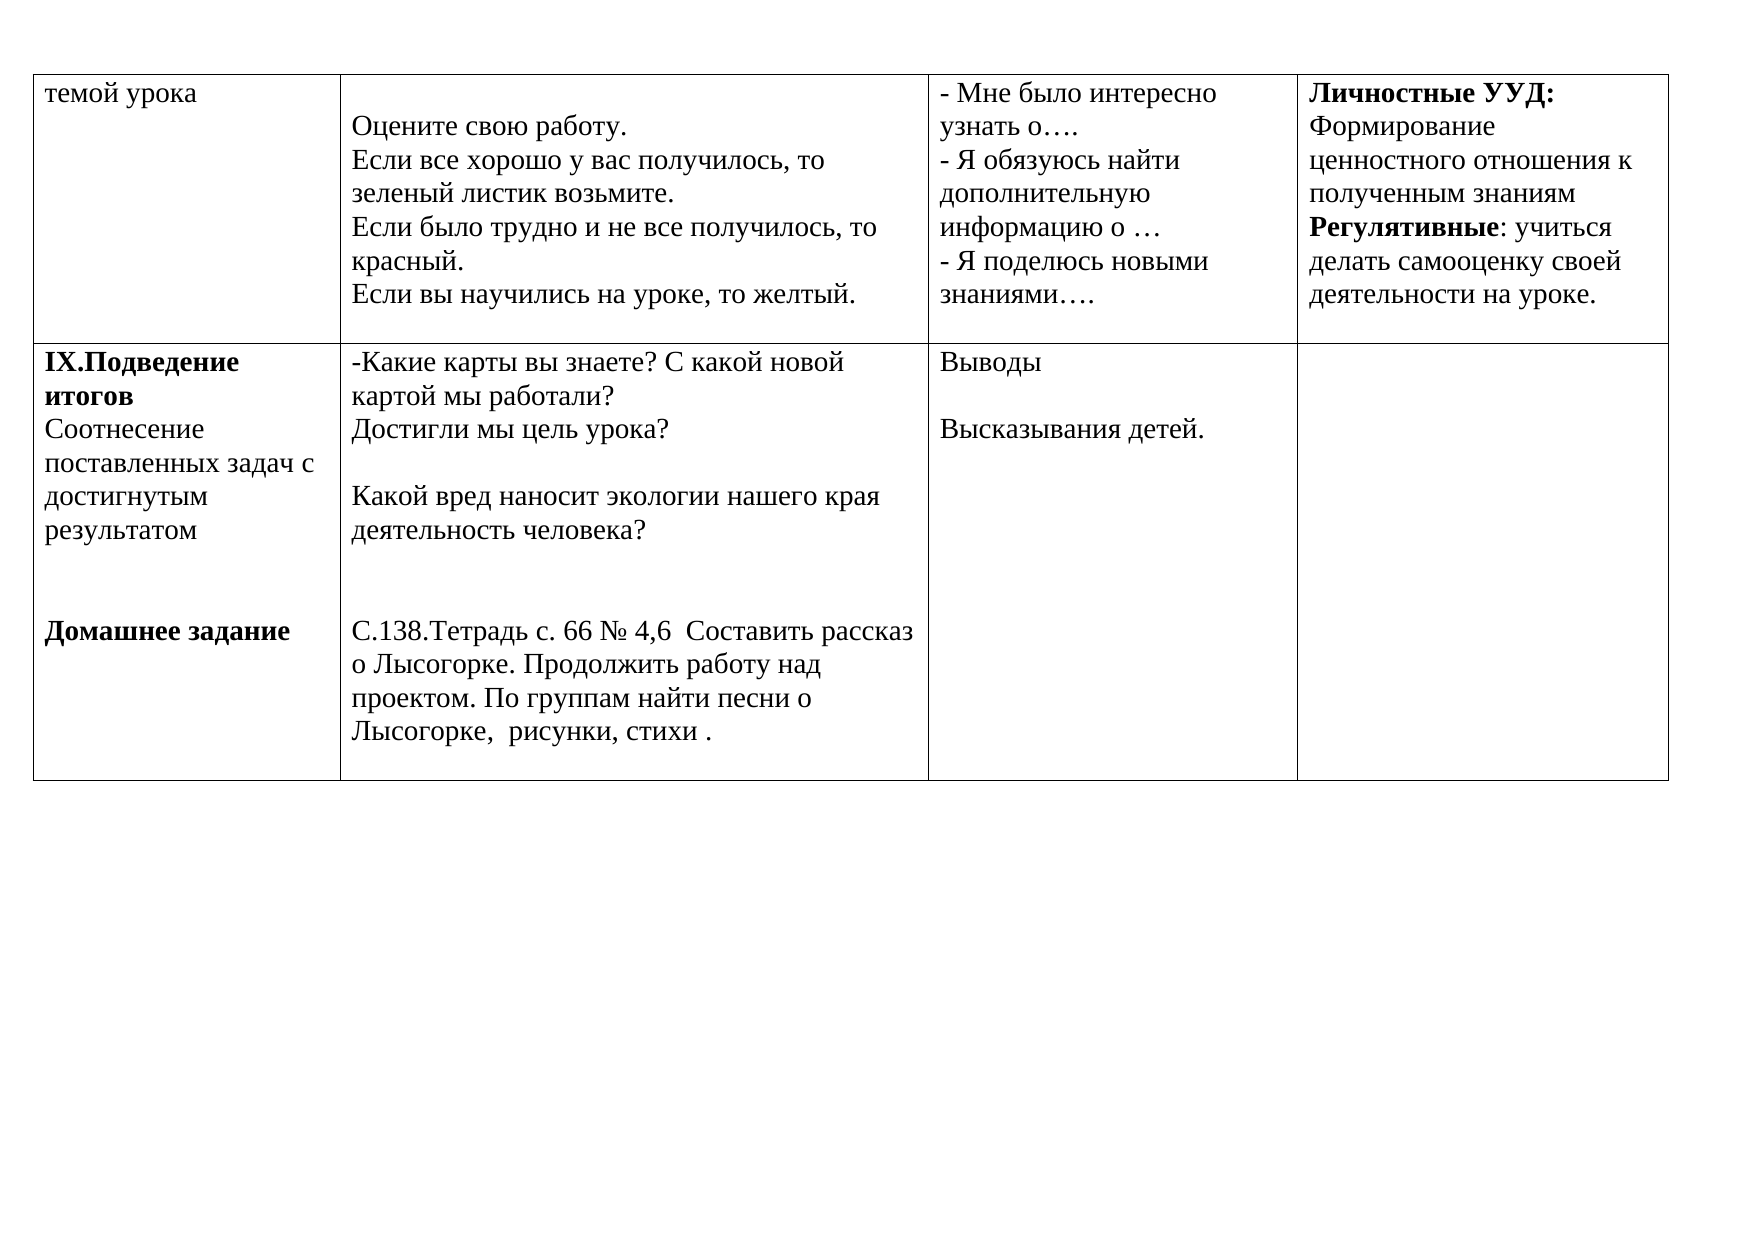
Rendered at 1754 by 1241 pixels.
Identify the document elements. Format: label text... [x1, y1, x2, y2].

table_cell Выводы Высказывания детей. [929, 344, 1297, 780]
table_cell IX.Подведение итогов Соотнесение поставленных задач с достигнутым результатом Домашнее задание [34, 344, 340, 780]
table_cell [1298, 344, 1668, 780]
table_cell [34, 75, 340, 343]
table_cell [929, 75, 1297, 343]
table_cell -Какие карты вы знаете? С какой новой картой мы работали? Достигли мы цель урока? Какой вред наносит экологии нашего края деятельность человека? С.138.Тетрадь с. 66 № 4,6 Составить рассказ о Лысогорке. Продолжить работу над проектом. По группам найти песни о Лысогорке, рисунки, стихи . [341, 344, 928, 780]
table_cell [1298, 75, 1668, 343]
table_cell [341, 75, 928, 343]
